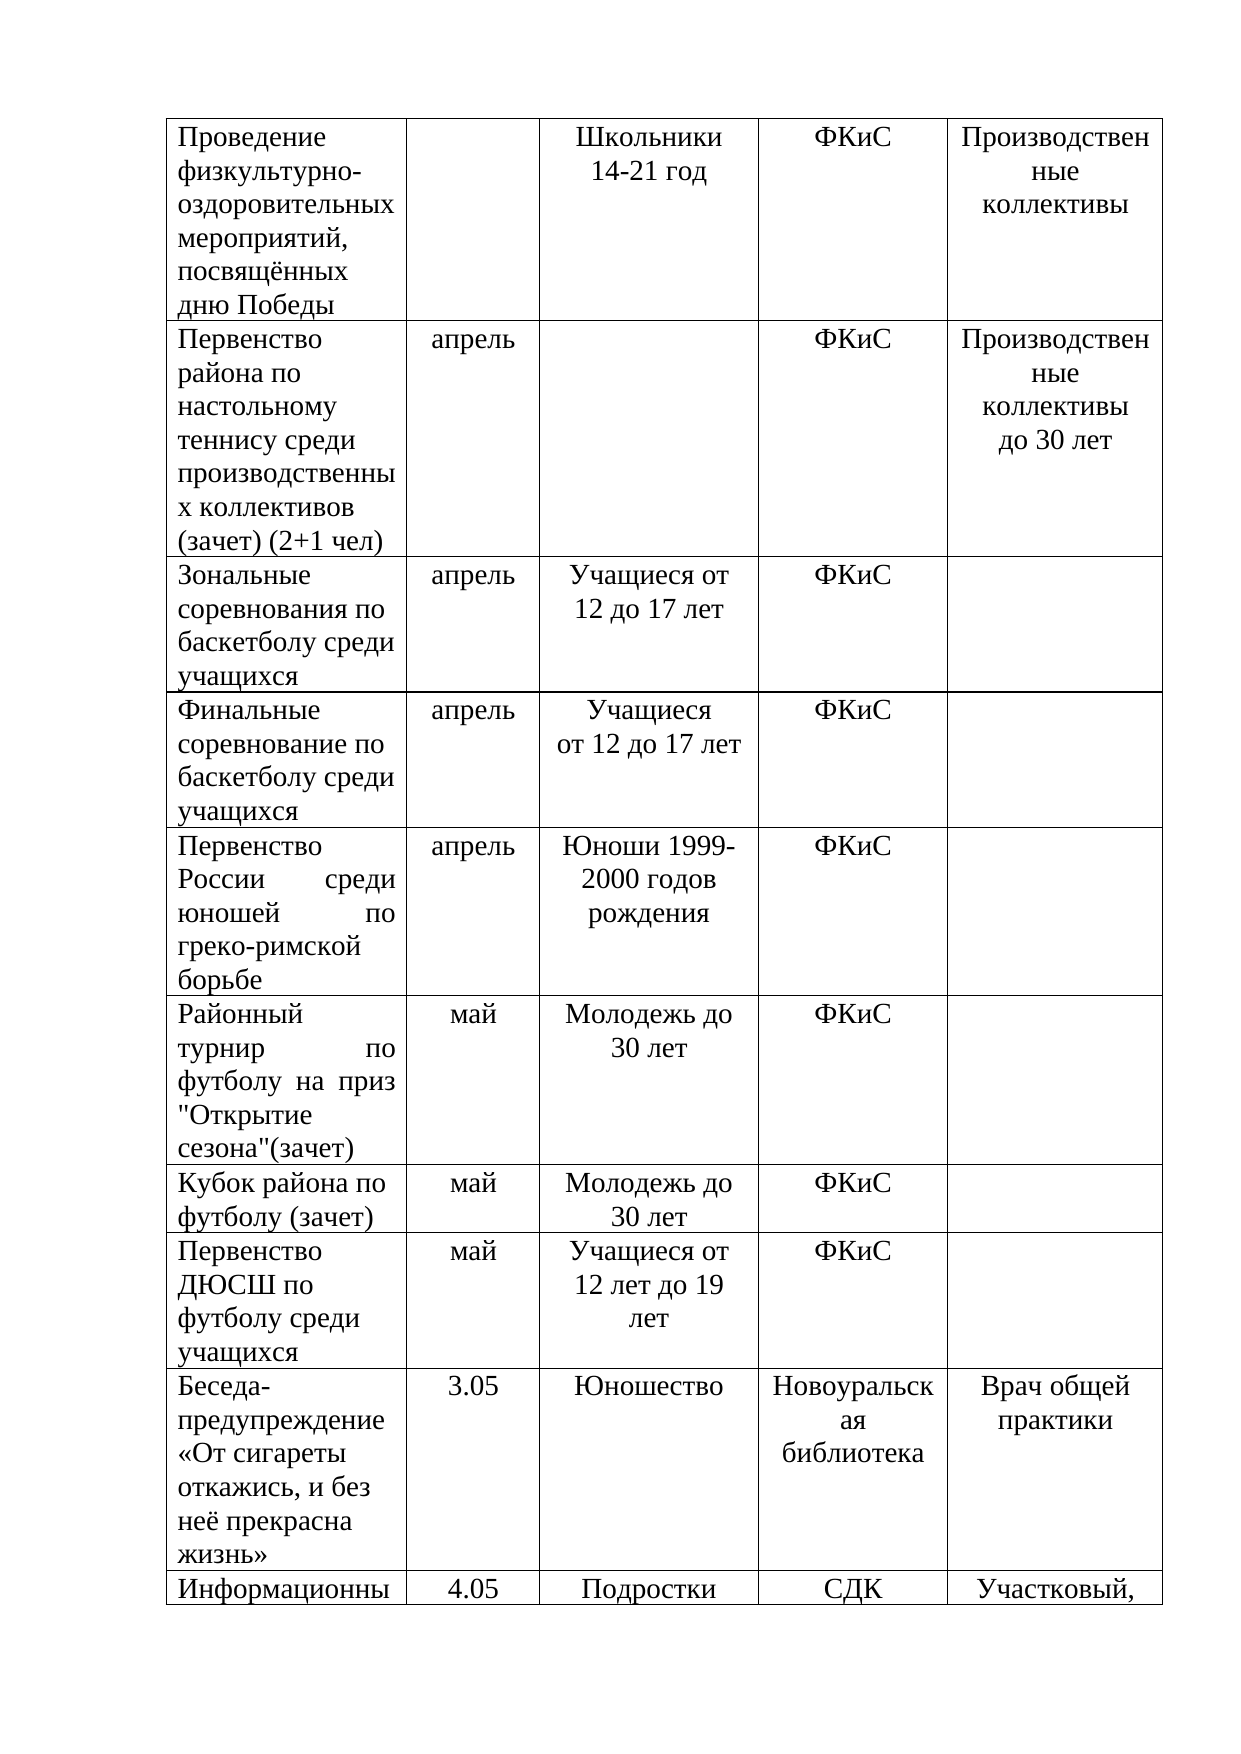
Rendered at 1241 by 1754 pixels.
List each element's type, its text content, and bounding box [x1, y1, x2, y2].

table_cell [948, 1165, 1162, 1232]
table_cell Производственные коллективы [948, 119, 1162, 320]
table_cell апрель [407, 828, 539, 995]
table_cell Кубок района по футболу (зачет) [167, 1165, 406, 1232]
table_cell Новоуральская библиотека [759, 1369, 947, 1570]
table_cell апрель [407, 693, 539, 827]
table_cell ФКиС [759, 996, 947, 1164]
table_cell Учащиеся от 12 до 17 лет [540, 693, 758, 827]
table_cell ФКиС [759, 693, 947, 827]
table_cell Первенство района по настольному теннису среди производственных коллективов (зачет) (2+1 чел) [167, 321, 406, 556]
table_cell Производственные коллективы до 30 лет [948, 321, 1162, 556]
table_cell ФКиС [759, 119, 947, 320]
table_cell Информационный час [167, 1571, 406, 1604]
table_cell ФКиС [759, 828, 947, 995]
table_cell Первенство России среди юношей по греко-римской борьбе [167, 828, 406, 995]
table_cell 4.05 [407, 1571, 539, 1604]
table_cell [407, 119, 539, 320]
table_cell [948, 996, 1162, 1164]
table_cell Учащиеся от 12 до 17 лет [540, 557, 758, 691]
table_cell ФКиС [759, 1233, 947, 1367]
table_cell Подростки [540, 1571, 758, 1604]
table_cell Врач общей практики [948, 1369, 1162, 1570]
table_cell Беседа-предупреждение «От сигареты откажись, и без неё прекрасна жизнь» [167, 1369, 406, 1570]
table_cell Юношество [540, 1369, 758, 1570]
table_cell Проведение физкультурно-оздоровительных мероприятий, посвящённых дню Победы [167, 119, 406, 320]
table_cell Финальные соревнование по баскетболу среди учащихся [167, 693, 406, 827]
table_cell май [407, 1233, 539, 1367]
table_cell Учащиеся от 12 лет до 19 лет [540, 1233, 758, 1367]
table_cell СДК с. Алексеевка [759, 1571, 947, 1604]
table_cell Молодежь до 30 лет [540, 996, 758, 1164]
table_cell апрель [407, 557, 539, 691]
table_cell ФКиС [759, 557, 947, 691]
table_cell [948, 557, 1162, 691]
table_cell [948, 693, 1162, 827]
table_cell Молодежь до 30 лет [540, 1165, 758, 1232]
table_cell Зональные соревнования по баскетболу среди учащихся [167, 557, 406, 691]
table_cell Первенство ДЮСШ по футболу среди учащихся [167, 1233, 406, 1367]
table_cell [948, 1571, 1162, 1604]
table_cell Школьники 14-21 год [540, 119, 758, 320]
table_cell [540, 321, 758, 556]
table_cell ФКиС [759, 321, 947, 556]
table_cell май [407, 996, 539, 1164]
table_cell 3.05 [407, 1369, 539, 1570]
table_cell Юноши 1999-2000 годов рождения [540, 828, 758, 995]
table_cell Районный турнир по футболу на приз "Открытие сезона"(зачет) [167, 996, 406, 1164]
table_cell ФКиС [759, 1165, 947, 1232]
table_cell апрель [407, 321, 539, 556]
table_cell [948, 828, 1162, 995]
table_cell май [407, 1165, 539, 1232]
table_cell [948, 1233, 1162, 1367]
